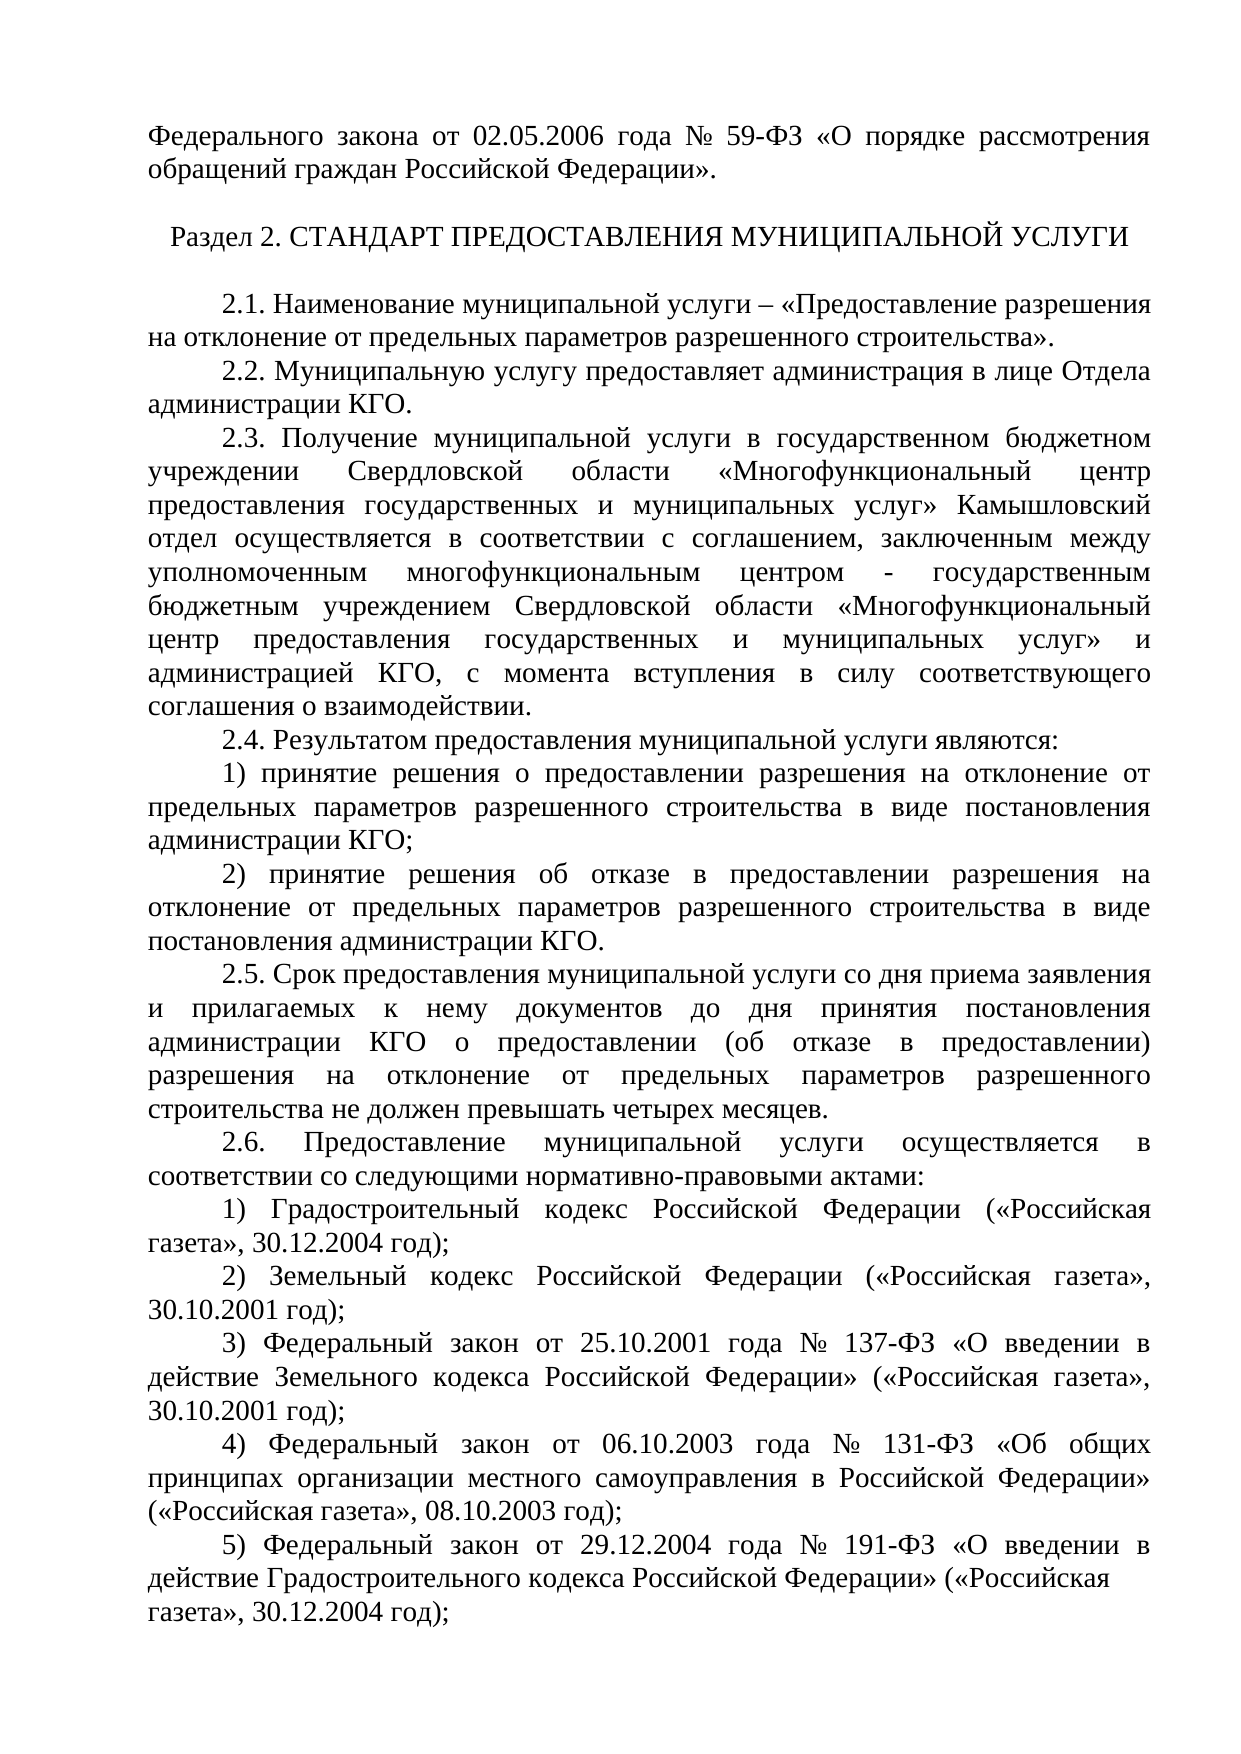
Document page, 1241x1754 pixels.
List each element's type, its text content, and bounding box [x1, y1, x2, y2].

text газета», 30.12.2004 год); [148, 1594, 1152, 1627]
text 2.4. Результатом предоставления муниципальной услуги являются: [148, 722, 1152, 755]
text 2.3. Получение муниципальной услуги в государственном бюджетном учреждении Свердловской области «Многофункциональный центр предоставления государственных и муниципальных услуг» Камышловский отдел осуществляется в соответствии с соглашением, заключенным между уполномоченным многофункциональным центром - государственным бюджетным учреждением Свердловской области «Многофункциональный центр предоставления государственных и муниципальных услуг» и администрацией КГО, с момента вступления в силу соответствующего соглашения о взаимодействии. [148, 420, 1152, 722]
text 5) Федеральный закон от 29.12.2004 года № 191-ФЗ «О введении в действие Градостроительного кодекса Российской Федерации» («Российская [148, 1527, 1152, 1594]
text 2.2. Муниципальную услугу предоставляет администрация в лице Отдела администрации КГО. [148, 353, 1152, 420]
text Раздел 2. СТАНДАРТ ПРЕДОСТАВЛЕНИЯ МУНИЦИПАЛЬНОЙ УСЛУГИ [148, 219, 1152, 252]
text 1) Градостроительный кодекс Российской Федерации («Российская газета», 30.12.2004 год); [148, 1191, 1152, 1258]
text 2) Земельный кодекс Российской Федерации («Российская газета», 30.10.2001 год); [148, 1258, 1152, 1326]
text 4) Федеральный закон от 06.10.2003 года № 131-ФЗ «Об общих принципах организации местного самоуправления в Российской Федерации» («Российская газета», 08.10.2003 год); [148, 1426, 1152, 1527]
text Федерального закона от 02.05.2006 года № 59-ФЗ «О порядке рассмотрения обращений граждан Российской Федерации». [148, 118, 1152, 185]
text 2) принятие решения об отказе в предоставлении разрешения на отклонение от предельных параметров разрешенного строительства в виде постановления администрации КГО. [148, 856, 1152, 957]
text 2.1. Наименование муниципальной услуги – «Предоставление разрешения на отклонение от предельных параметров разрешенного строительства». [148, 286, 1152, 353]
text 2.5. Срок предоставления муниципальной услуги со дня приема заявления и прилагаемых к нему документов до дня принятия постановления администрации КГО о предоставлении (об отказе в предоставлении) разрешения на отклонение от предельных параметров разрешенного строительства не должен превышать четырех месяцев. [148, 957, 1152, 1124]
text 2.6. Предоставление муниципальной услуги осуществляется в соответствии со следующими нормативно-правовыми актами: [148, 1124, 1152, 1191]
text 1) принятие решения о предоставлении разрешения на отклонение от предельных параметров разрешенного строительства в виде постановления администрации КГО; [148, 755, 1152, 856]
text 3) Федеральный закон от 25.10.2001 года № 137-ФЗ «О введении в действие Земельного кодекса Российской Федерации» («Российская газета», 30.10.2001 год); [148, 1326, 1152, 1426]
